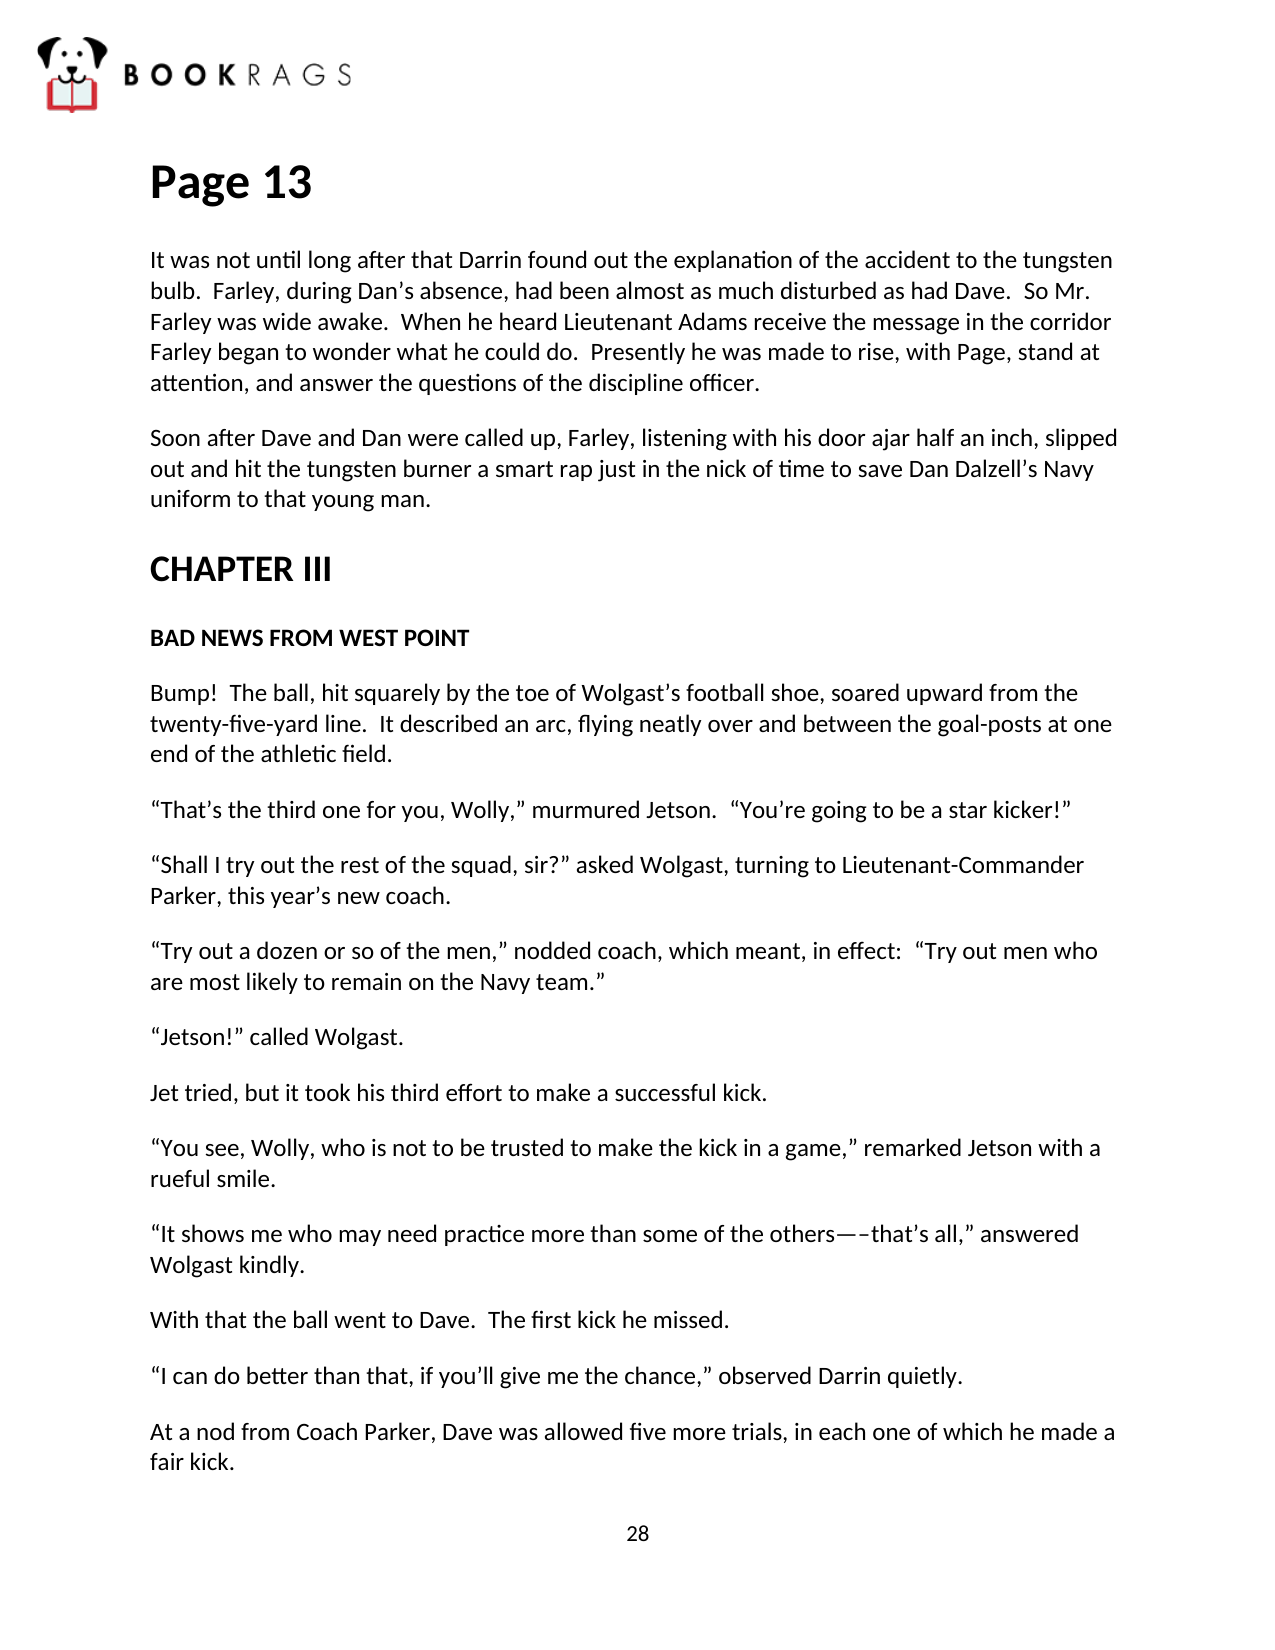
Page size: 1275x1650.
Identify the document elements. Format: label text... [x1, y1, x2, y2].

text CHAPTER III [150, 545, 1125, 591]
text “You see, Wolly, who is not to be trusted to make the kick in a game,” remarked Jetson with a rueful smile. [150, 1133, 1125, 1194]
text “Shall I try out the rest of the squad, sir?” asked Wolgast, turning to Lieutenant-Commander Parker, this year’s new coach. [150, 849, 1125, 911]
text “Jetson!” called Wolgast. [150, 1022, 1125, 1052]
text Page 13 [150, 150, 1125, 211]
text At a nod from Coach Parker, Dave was allowed five more trials, in each one of which he made a fair kick. [150, 1416, 1125, 1477]
text It was not until long after that Darrin found out the explanation of the accident to the tungsten bulb. Farley, during Dan’s absence, had been almost as much disturbed as had Dave. So Mr. Farley was wide awake. When he heard Lieutenant Adams receive the message in the corridor Farley began to wonder what he could do. Presently he was made to rise, with Page, stand at attention, and answer the questions of the discipline officer. [150, 244, 1125, 397]
text “Try out a dozen or so of the men,” nodded coach, which meant, in effect: “Try out men who are most likely to remain on the Navy team.” [150, 936, 1125, 997]
picture [37, 37, 351, 113]
text With that the ball went to Dave. The first kick he missed. [150, 1305, 1125, 1335]
text “I can do better than that, if you’ll give me the chance,” observed Darrin quietly. [150, 1360, 1125, 1391]
text Jet tried, but it took his third effort to make a successful kick. [150, 1077, 1125, 1108]
text Soon after Dave and Dan were called up, Farley, listening with his door ajar half an inch, slipped out and hit the tungsten burner a smart rap just in the nick of time to save Dan Dalzell’s Navy uniform to that young man. [150, 422, 1125, 514]
text BAD NEWS FROM WEST POINT [150, 622, 1125, 652]
text “It shows me who may need practice more than some of the others—–­that’s all,” answered Wolgast kindly. [150, 1219, 1125, 1280]
text “That’s the third one for you, Wolly,” murmured Jetson. “You’re going to be a star kicker!” [150, 794, 1125, 824]
text Bump! The ball, hit squarely by the toe of Wolgast’s football shoe, soared upward from the twenty-five-yard line. It described an arc, flying neatly over and between the goal-posts at one end of the athletic field. [150, 677, 1125, 769]
